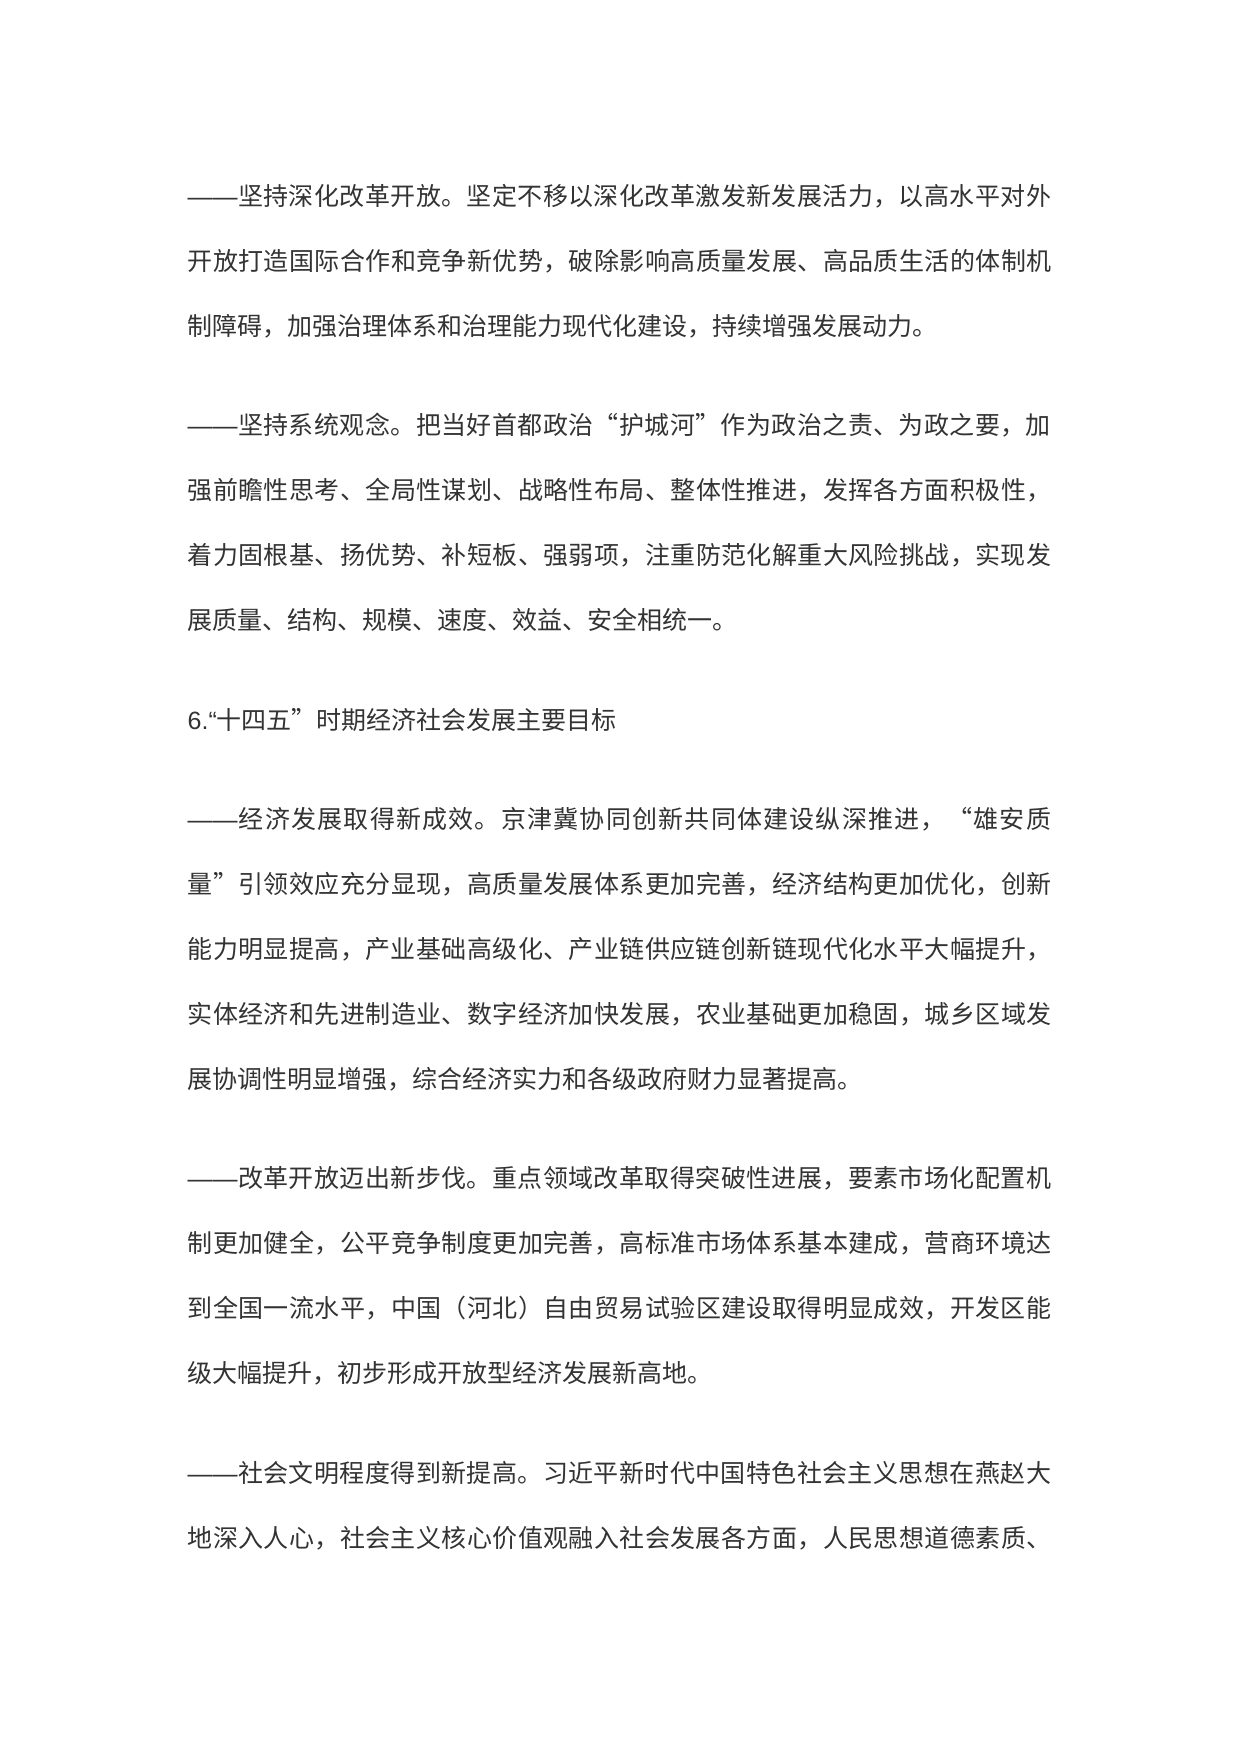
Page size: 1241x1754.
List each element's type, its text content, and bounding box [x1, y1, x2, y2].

text ——坚持深化改革开放。坚定不移以深化改革激发新发展活力，以高水平对外开放打造国际合作和竞争新优势，破除影响高质量发展、高品质生活的体制机制障碍，加强治理体系和治理能力现代化建设，持续增强发展动力。 [187, 200, 1053, 357]
text ——经济发展取得新成效。京津冀协同创新共同体建设纵深推进，“雄安质量”引领效应充分显现，高质量发展体系更加完善，经济结构更加优化，创新能力明显提高，产业基础高级化、产业链供应链创新链现代化水平大幅提升，实体经济和先进制造业、数字经济加快发展，农业基础更加稳固，城乡区域发展协调性明显增强，综合经济实力和各级政府财力显著提高。 [187, 785, 1053, 821]
text ——经济发展取得新成效。京津冀协同创新共同体建设纵深推进，“雄安质量”引领效应充分显现，高质量发展体系更加完善，经济结构更加优化，创新能力明显提高，产业基础高级化、产业链供应链创新链现代化水平大幅提升，实体经济和先进制造业、数字经济加快发展，农业基础更加稳固，城乡区域发展协调性明显增强，综合经济实力和各级政府财力显著提高。 [187, 823, 1053, 1110]
text ——坚持系统观念。把当好首都政治“护城河”作为政治之责、为政之要，加强前瞻性思考、全局性谋划、战略性布局、整体性推进，发挥各方面积极性，着力固根基、扬优势、补短板、强弱项，注重防范化解重大风险挑战，实现发展质量、结构、规模、速度、效益、安全相统一。 [187, 391, 1053, 427]
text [187, 1477, 1053, 1569]
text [187, 1439, 1053, 1475]
text ——改革开放迈出新步伐。重点领域改革取得突破性进展，要素市场化配置机制更加健全，公平竞争制度更加完善，高标准市场体系基本建成，营商环境达到全国一流水平，中国（河北）自由贸易试验区建设取得明显成效，开发区能级大幅提升，初步形成开放型经济发展新高地。 [187, 1182, 1053, 1404]
text 6.“十四五”时期经济社会发展主要目标 [187, 686, 1053, 751]
text ——改革开放迈出新步伐。重点领域改革取得突破性进展，要素市场化配置机制更加健全，公平竞争制度更加完善，高标准市场体系基本建成，营商环境达到全国一流水平，中国（河北）自由贸易试验区建设取得明显成效，开发区能级大幅提升，初步形成开放型经济发展新高地。 [187, 1144, 1053, 1180]
text ——坚持系统观念。把当好首都政治“护城河”作为政治之责、为政之要，加强前瞻性思考、全局性谋划、战略性布局、整体性推进，发挥各方面积极性，着力固根基、扬优势、补短板、强弱项，注重防范化解重大风险挑战，实现发展质量、结构、规模、速度、效益、安全相统一。 [187, 429, 1053, 651]
text ——坚持深化改革开放。坚定不移以深化改革激发新发展活力，以高水平对外开放打造国际合作和竞争新优势，破除影响高质量发展、高品质生活的体制机制障碍，加强治理体系和治理能力现代化建设，持续增强发展动力。 [187, 162, 1053, 198]
